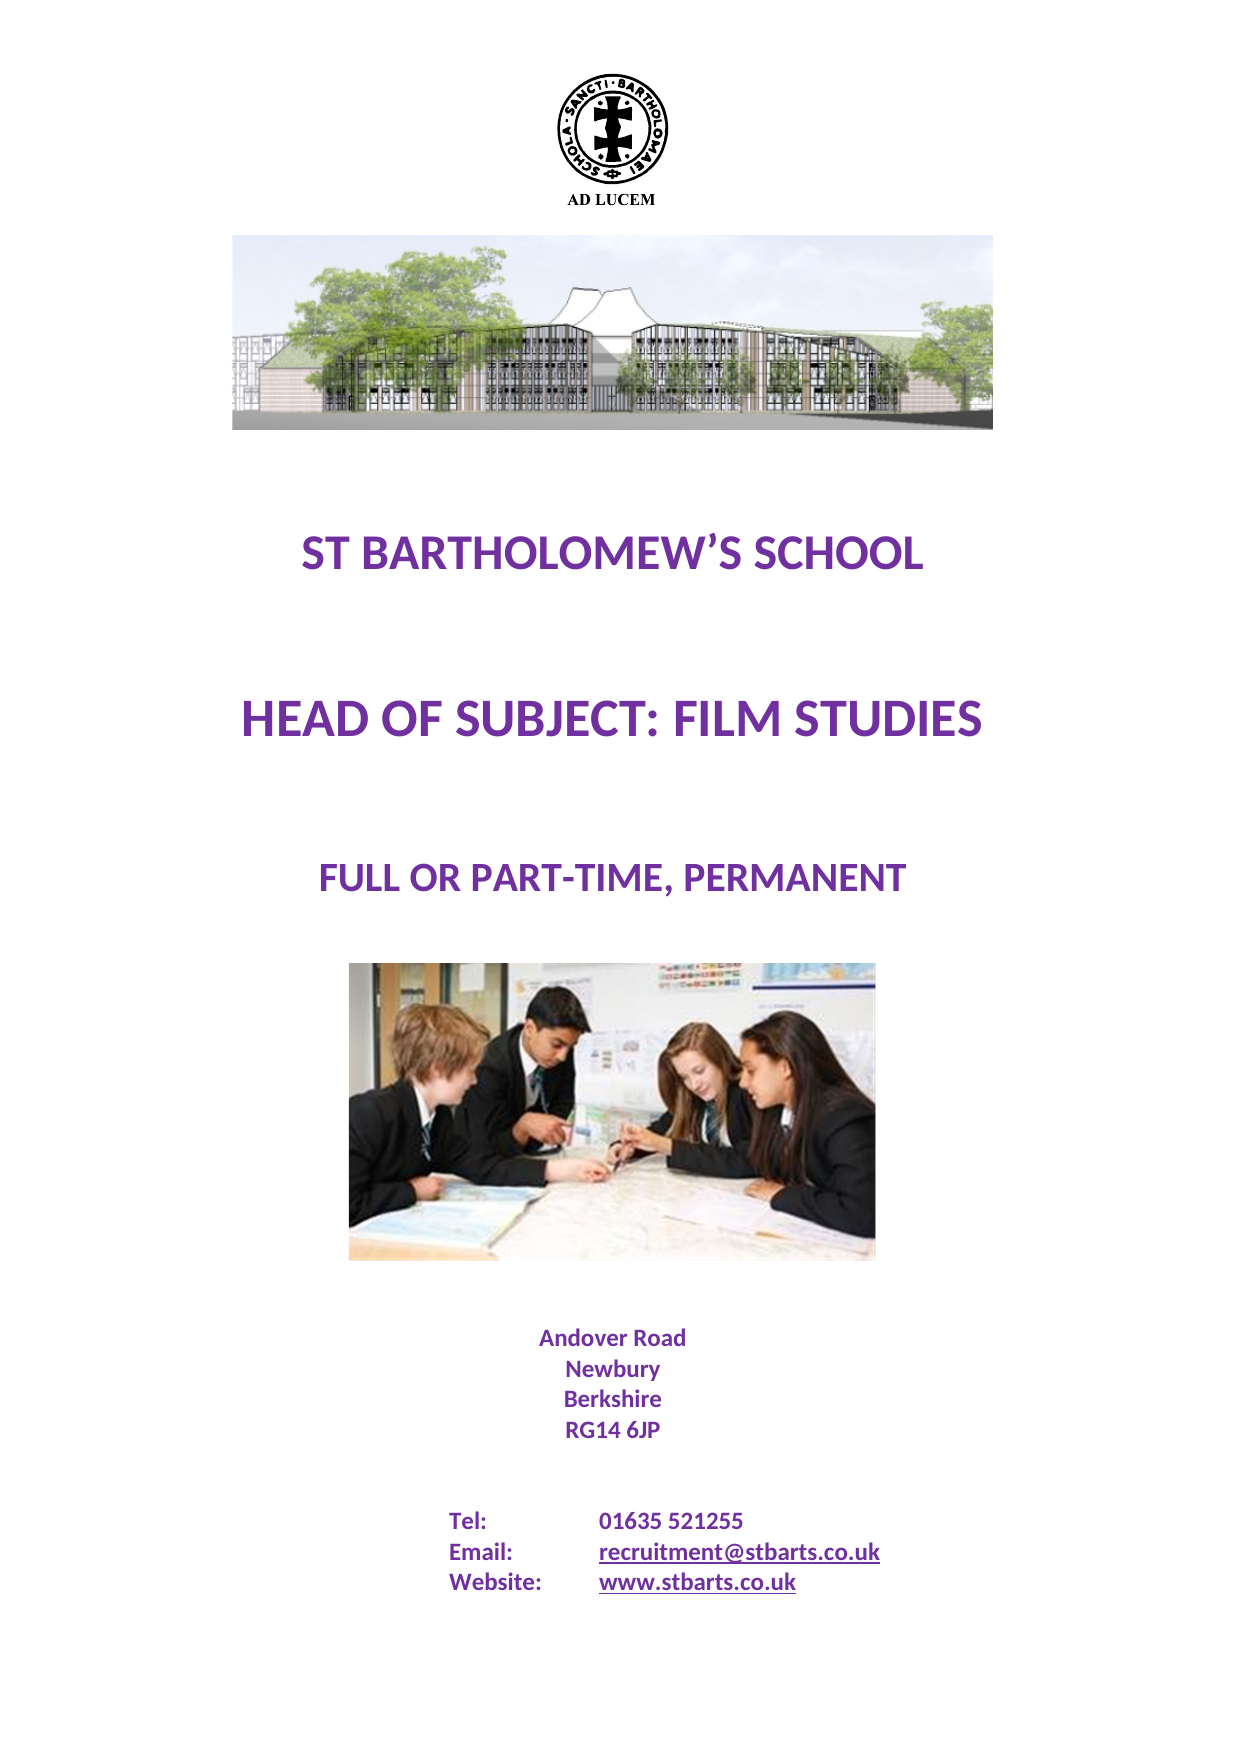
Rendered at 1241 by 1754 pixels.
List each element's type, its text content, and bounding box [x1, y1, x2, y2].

text Website: www.stbarts.co.uk [374, 1567, 1152, 1597]
text HEAD OF SUBJECT: FILM STUDIES [74, 684, 1152, 750]
text Berkshire [74, 1383, 1152, 1414]
text Email: recruitment@stbarts.co.uk [374, 1536, 1152, 1567]
text Andover Road [74, 1322, 1152, 1353]
picture [232, 235, 993, 430]
text Newbury [74, 1353, 1152, 1383]
text ST BARTHOLOMEW’S SCHOOL [74, 521, 1152, 582]
text Tel: 01635 521255 [374, 1506, 1152, 1536]
text RG14 6JP [74, 1414, 1152, 1444]
picture [348, 963, 877, 1262]
text FULL OR PART-TIME, PERMANENT [74, 851, 1152, 902]
